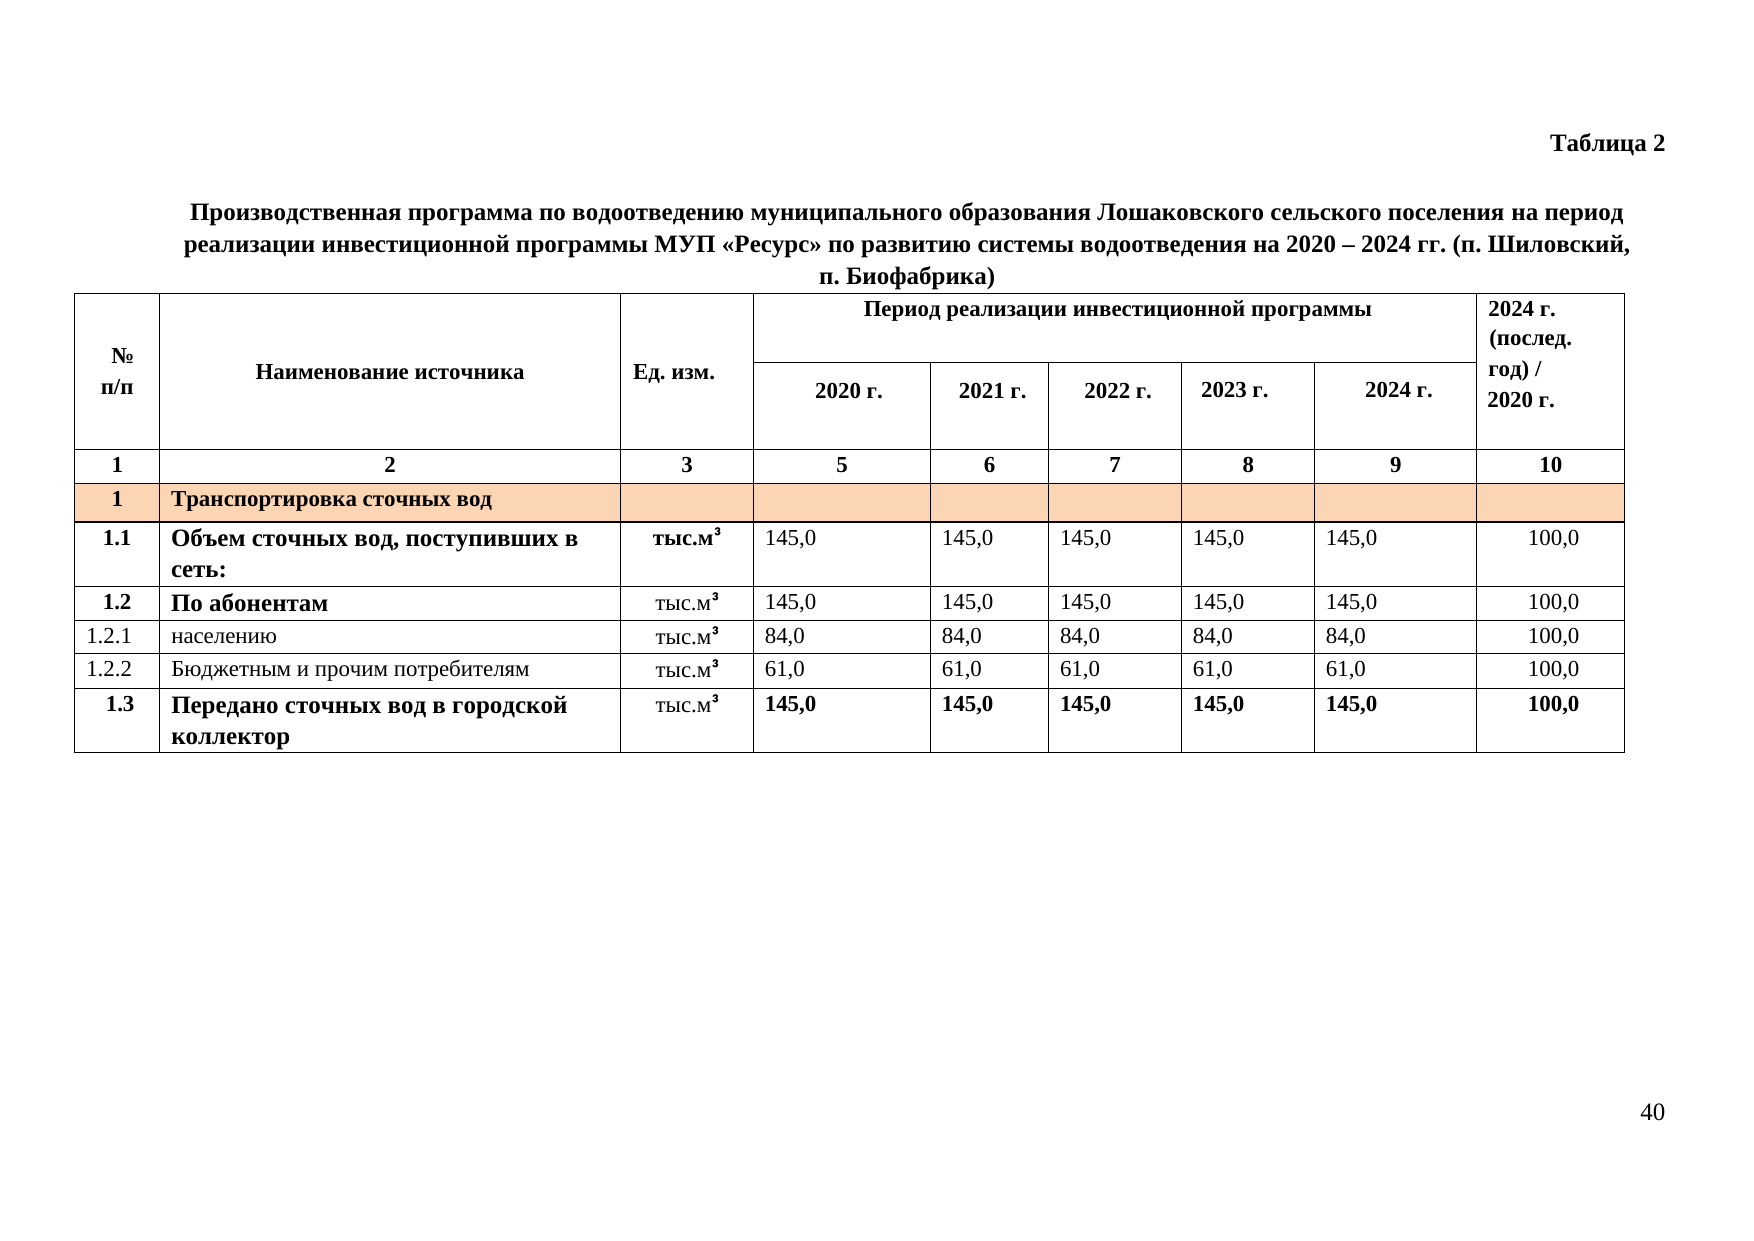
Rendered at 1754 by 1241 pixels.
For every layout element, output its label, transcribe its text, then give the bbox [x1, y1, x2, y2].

table_cell 145,0 [754, 523, 930, 586]
table_cell 145,0 [1049, 689, 1181, 752]
table_cell 1 [75, 484, 159, 521]
table_header Наименование источника [160, 294, 620, 449]
table_cell 145,0 [931, 689, 1048, 752]
text Производственная программа по водоотведению муниципального образования Лошаковского сельского поселения на период реализации инвестиционной программы МУП «Ресурс» по развитию системы водоотведения на 2020 – 2024 гг. (п. Шиловский, п. Биофабрика) [148, 197, 1665, 290]
table_cell 10 [1477, 450, 1624, 483]
table_cell 145,0 [1182, 587, 1314, 620]
table_cell тыс.м³ [621, 689, 753, 752]
table_cell 9 [1315, 450, 1476, 483]
table_header № п/п [75, 294, 159, 449]
table_cell Объем сточных вод, поступивших в сеть: [160, 523, 620, 586]
table_cell [1477, 484, 1624, 521]
table_cell 145,0 [1315, 689, 1476, 752]
text Таблица 2 [193, 128, 1665, 157]
table_cell 100,0 [1477, 621, 1624, 653]
table_cell 1.2.1 [75, 621, 159, 653]
table_cell 145,0 [1315, 523, 1476, 586]
table_cell 145,0 [931, 587, 1048, 620]
table_cell 84,0 [931, 621, 1048, 653]
table_cell 2023 г. [1182, 363, 1314, 449]
table_cell 2024 г. [1315, 363, 1476, 449]
table_cell 145,0 [1049, 523, 1181, 586]
table_cell тыс.м³ [621, 621, 753, 653]
table_cell 84,0 [1315, 621, 1476, 653]
table_cell 2022 г. [1049, 363, 1181, 449]
table_cell 2 [160, 450, 620, 483]
table_cell 145,0 [754, 587, 930, 620]
table_cell 3 [621, 450, 753, 483]
table_cell тыс.м³ [621, 654, 753, 688]
table_cell 100,0 [1477, 587, 1624, 620]
table_cell 1.2 [75, 587, 159, 620]
table_cell 61,0 [754, 654, 930, 688]
table_cell 61,0 [1182, 654, 1314, 688]
table_header 2024 г. (послед. год) / 2020 г. [1477, 294, 1624, 449]
table_cell 100,0 [1477, 654, 1624, 688]
table_cell 1.2.2 [75, 654, 159, 688]
table_cell [1049, 484, 1181, 521]
table_cell 100,0 [1477, 523, 1624, 586]
table_cell По абонентам [160, 587, 620, 620]
table_cell 1 [75, 450, 159, 483]
table_cell 100,0 [1477, 689, 1624, 752]
table_cell 2020 г. [754, 363, 930, 449]
table_cell [754, 484, 930, 521]
table_cell 145,0 [1315, 587, 1476, 620]
table_cell [931, 484, 1048, 521]
table_cell 84,0 [1182, 621, 1314, 653]
table_cell тыс.м³ [621, 523, 753, 586]
table_cell 8 [1182, 450, 1314, 483]
table_cell Передано сточных вод в городской коллектор [160, 689, 620, 752]
table_cell Транспортировка сточных вод [160, 484, 620, 521]
table_cell 84,0 [1049, 621, 1181, 653]
table_cell 6 [931, 450, 1048, 483]
table_cell 1.1 [75, 523, 159, 586]
table_cell 84,0 [754, 621, 930, 653]
table_cell тыс.м³ [621, 587, 753, 620]
table_cell [621, 484, 753, 521]
table_cell 7 [1049, 450, 1181, 483]
table_cell 61,0 [931, 654, 1048, 688]
table_cell [1182, 484, 1314, 521]
table_cell 61,0 [1049, 654, 1181, 688]
table_cell 2021 г. [931, 363, 1048, 449]
table_cell 145,0 [931, 523, 1048, 586]
table_cell Бюджетным и прочим потребителям [160, 654, 620, 688]
table_cell населению [160, 621, 620, 653]
table_cell 61,0 [1315, 654, 1476, 688]
table_cell 1.3 [75, 689, 159, 752]
table_header Ед. изм. [621, 294, 753, 449]
table_cell 145,0 [1182, 689, 1314, 752]
table_cell [1315, 484, 1476, 521]
table_cell 145,0 [1049, 587, 1181, 620]
table_cell 145,0 [754, 689, 930, 752]
table_header Период реализации инвестиционной программы [754, 294, 1476, 362]
table_cell 5 [754, 450, 930, 483]
table_cell 145,0 [1182, 523, 1314, 586]
